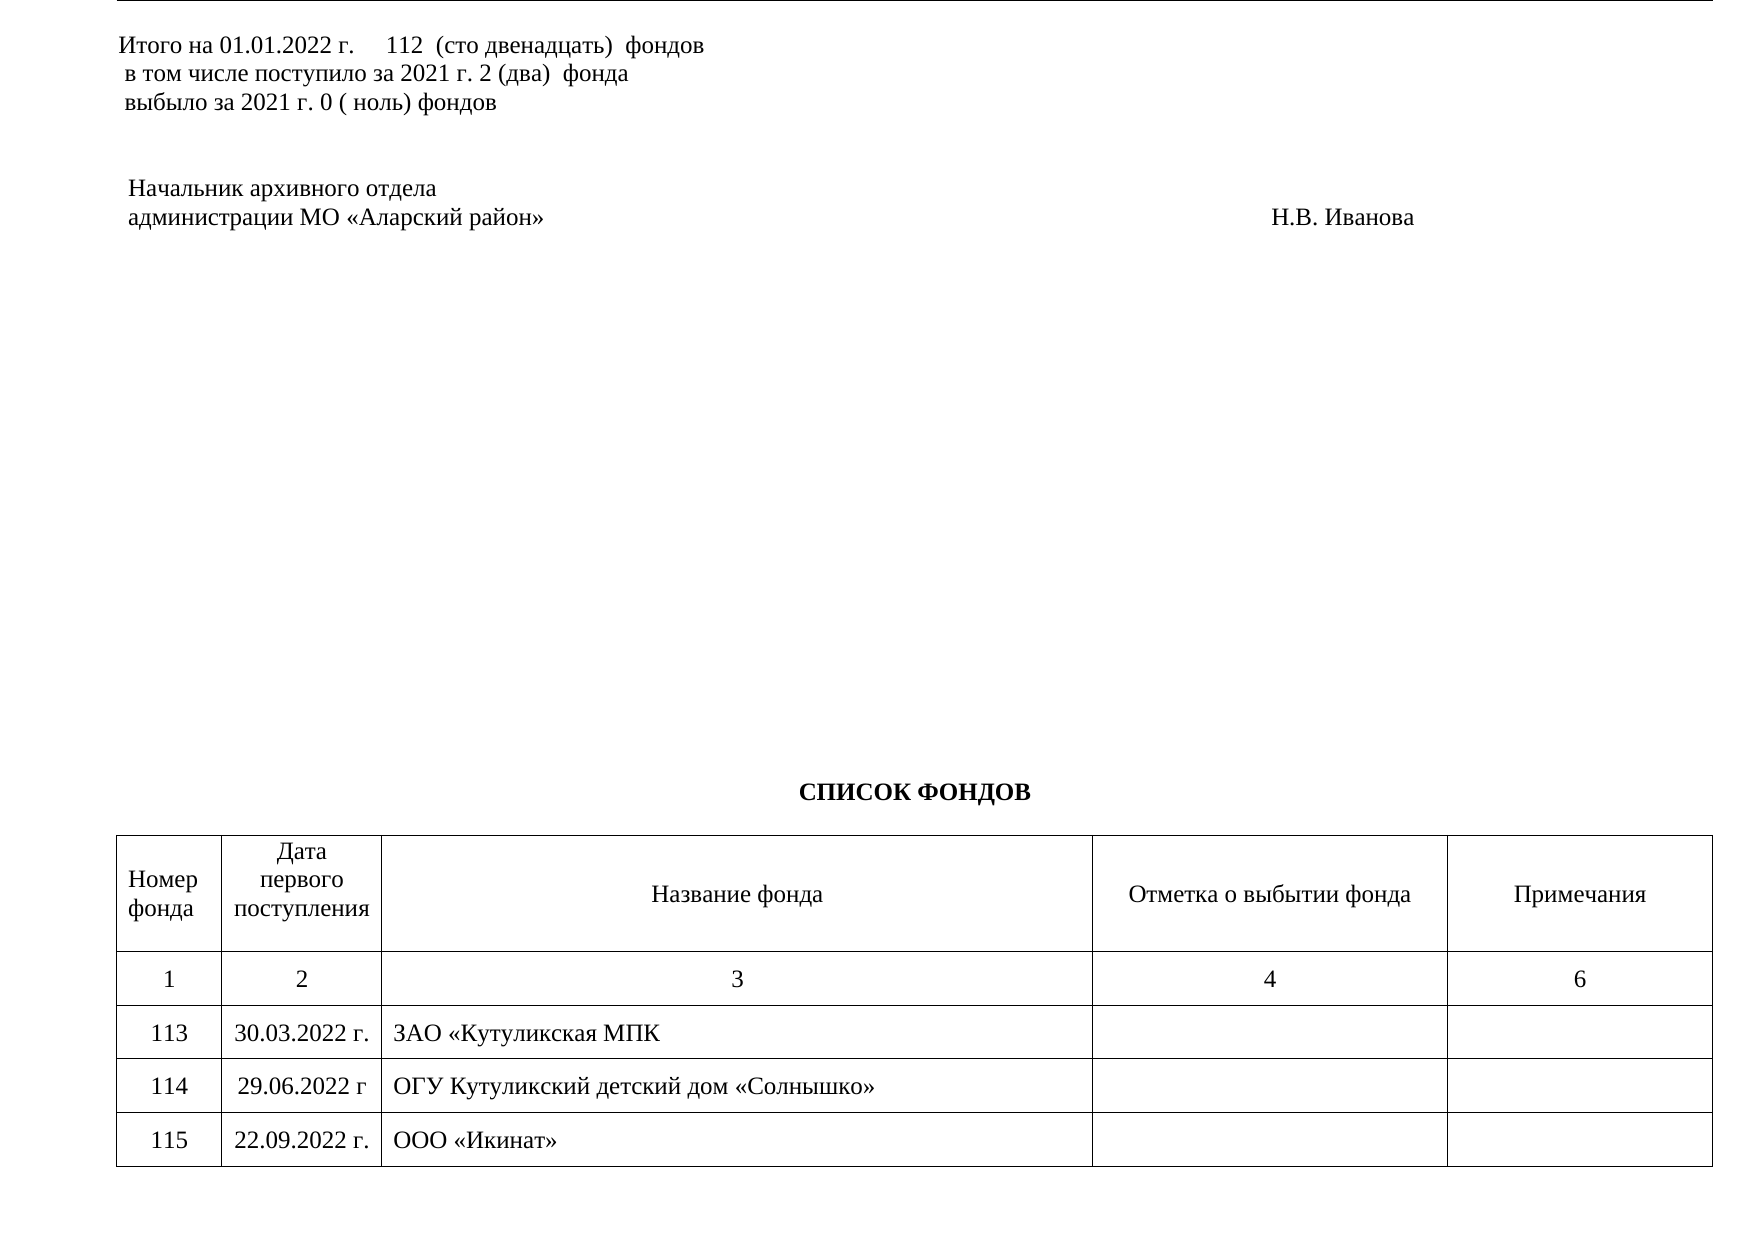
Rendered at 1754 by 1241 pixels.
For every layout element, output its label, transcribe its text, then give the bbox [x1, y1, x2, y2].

table_cell [1093, 1006, 1447, 1058]
table_cell 114 [117, 1059, 221, 1112]
table_cell Дата первого поступления [222, 836, 381, 951]
table_cell Отметка о выбытии фонда [1093, 836, 1447, 951]
table_cell ООО «Икинат» [382, 1113, 1092, 1166]
table_cell Номер фонда [117, 836, 221, 951]
table_cell [1093, 1113, 1447, 1166]
table_cell [1448, 1006, 1712, 1058]
table_cell [1448, 1113, 1712, 1166]
table_cell 30.03.2022 г. [222, 1006, 381, 1058]
table_cell Итого на 01.01.2022 г. 112 (сто двенадцать) фондов в том числе поступило за 2021 г. 2 (два) фонда выбыло за 2021 г. 0 ( ноль) фондов Начальник архивного отдела администрации МО «Аларский район» Н.В. Иванова СПИСОК ФОНДОВ [117, 1, 1713, 835]
table_cell 6 [1448, 952, 1712, 1004]
table_cell ОГУ Кутуликский детский дом «Солнышко» [382, 1059, 1092, 1112]
table_cell Название фонда [382, 836, 1092, 951]
table_cell [1448, 1059, 1712, 1112]
table_cell 115 [117, 1113, 221, 1166]
table_cell Примечания [1448, 836, 1712, 951]
table_cell 29.06.2022 г [222, 1059, 381, 1112]
table_cell [1093, 1059, 1447, 1112]
table_cell 22.09.2022 г. [222, 1113, 381, 1166]
table_cell 3 [382, 952, 1092, 1004]
table_cell 4 [1093, 952, 1447, 1004]
table_cell 113 [117, 1006, 221, 1058]
table_cell 1 [117, 952, 221, 1004]
table_cell ЗАО «Кутуликская МПК [382, 1006, 1092, 1058]
table_cell 2 [222, 952, 381, 1004]
